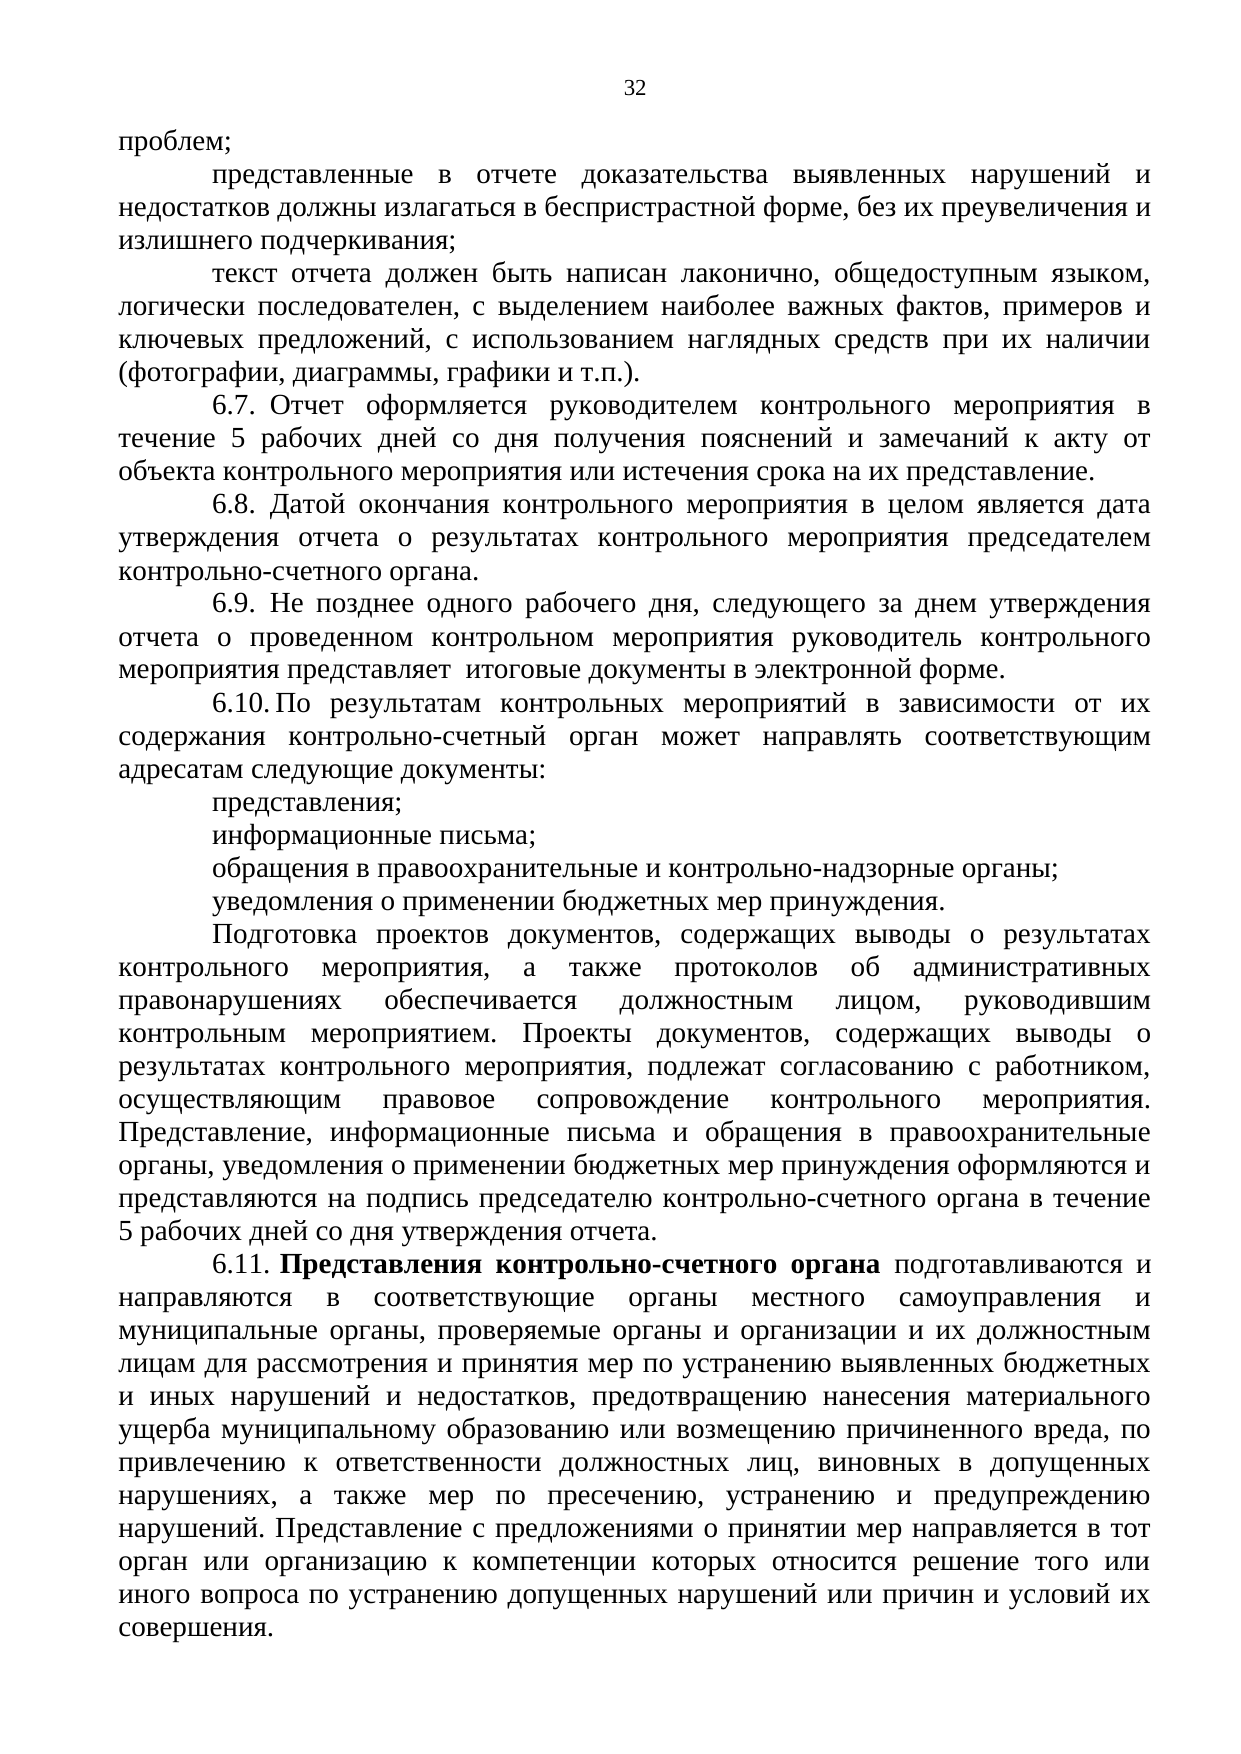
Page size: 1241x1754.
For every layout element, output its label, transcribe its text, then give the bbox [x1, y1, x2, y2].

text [118, 124, 1152, 157]
text уведомления о применении бюджетных мер принуждения. [118, 884, 1152, 917]
list Представления контрольно-счетного органа подготавливаются и направляются в соответствующие органы местного самоуправления и муниципальные органы, проверяемые органы и организации и их должностным лицам для рассмотрения и принятия мер по устранению выявленных бюджетных и иных нарушений и недостатков, предотвращению нанесения материального ущерба муниципальному образованию или возмещению причиненного вреда, по привлечению к ответственности должностных лиц, виновных в допущенных нарушениях, а также мер по пресечению, устранению и предупреждению нарушений. Представление с предложениями о принятии мер направляется в тот орган или организацию к компетенции которых относится решение того или иного вопроса по устранению допущенных нарушений или причин и условий их совершения. [118, 1247, 1152, 1643]
list Не позднее одного рабочего дня, следующего за днем утверждения отчета о проведенном контрольном мероприятия руководитель контрольного мероприятия представляет итоговые документы в электронной форме. [118, 587, 1152, 686]
text обращения в правоохранительные и контрольно-надзорные органы; [118, 851, 1152, 884]
text информационные письма; [118, 818, 1152, 851]
list Датой окончания контрольного мероприятия в целом является дата утверждения отчета о результатах контрольного мероприятия председателем контрольно-счетного органа. [118, 487, 1152, 587]
text текст отчета должен быть написан лаконично, общедоступным языком, логически последователен, с выделением наиболее важных фактов, примеров и ключевых предложений, с использованием наглядных средств при их наличии (фотографии, диаграммы, графики и т.п.). [118, 256, 1152, 388]
list По результатам контрольных мероприятий в зависимости от их содержания контрольно-счетный орган может направлять соответствующим адресатам следующие документы: [118, 686, 1152, 785]
text представления; [118, 785, 1152, 818]
text представленные в отчете доказательства выявленных нарушений и недостатков должны излагаться в беспристрастной форме, без их преувеличения и излишнего подчеркивания; [118, 157, 1152, 256]
text Подготовка проектов документов, содержащих выводы о результатах контрольного мероприятия, а также протоколов об административных правонарушениях обеспечивается должностным лицом, руководившим контрольным мероприятием. Проекты документов, содержащих выводы о результатах контрольного мероприятия, подлежат согласованию с работником, осуществляющим правовое сопровождение контрольного мероприятия. Представление, информационные письма и обращения в правоохранительные органы, уведомления о применении бюджетных мер принуждения оформляются и представляются на подпись председателю контрольно-счетного органа в течение 5 рабочих дней со дня утверждения отчета. [118, 917, 1152, 1247]
list Отчет оформляется руководителем контрольного мероприятия в течение 5 рабочих дней со дня получения пояснений и замечаний к акту от объекта контрольного мероприятия или истечения срока на их представление. [118, 388, 1152, 487]
